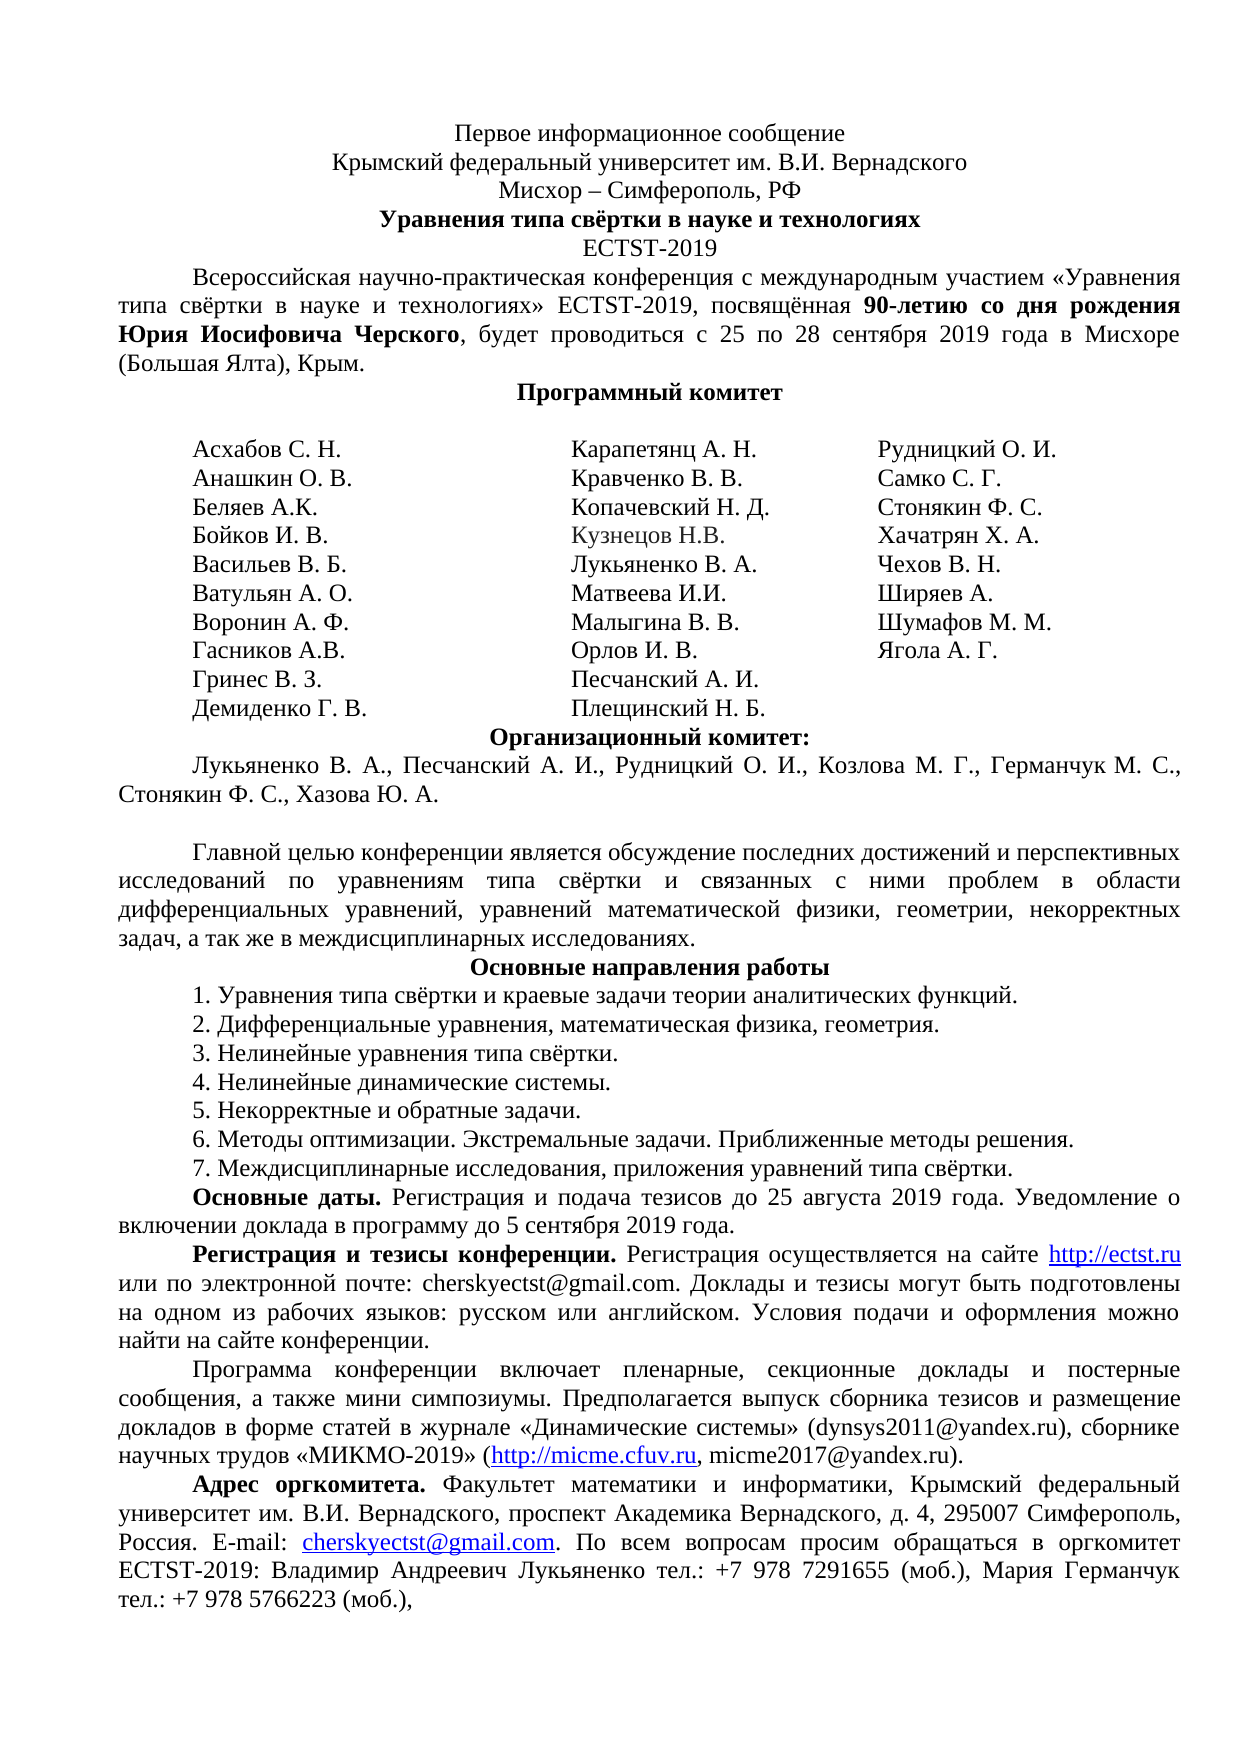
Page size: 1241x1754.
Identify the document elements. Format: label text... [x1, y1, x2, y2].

text Беляев А.К. [192, 492, 423, 521]
text Хачатрян Х. А. [877, 521, 1181, 549]
text Чехов В. Н. [877, 549, 1181, 578]
text Первое информационное сообщение [118, 118, 1181, 147]
text Главной целью конференции является обсуждение последних достижений и перспективных исследований по уравнениям типа свёртки и связанных с ними проблем в области дифференциальных уравнений, уравнений математической физики, геометрии, некорректных задач, а так же в междисциплинарных исследованиях. [118, 837, 1181, 952]
text Основные направления работы [118, 952, 1181, 981]
text Васильев В. Б. [192, 549, 423, 578]
text Ягола А. Г. [877, 636, 1181, 664]
text Самко С. Г. [877, 463, 1181, 492]
text Регистрация и тезисы конференции. Регистрация осуществляется на сайте http://ectst.ru или по электронной почте: cherskyectst@gmail.com. Доклады и тезисы могут быть подготовлены на одном из рабочих языков: русском или английском. Условия подачи и оформления можно найти на сайте конференции. [118, 1239, 1181, 1354]
text 2. Дифференциальные уравнения, математическая физика, геометрия. [118, 1009, 1181, 1038]
text 3. Нелинейные уравнения типа свёртки. [118, 1038, 1181, 1067]
text Программа конференции включает пленарные, секционные доклады и постерные сообщения, а также мини симпозиумы. Предполагается выпуск сборника тезисов и размещение докладов в форме статей в журнале «Динамические системы» (dynsys2011@yandex.ru), сборнике научных трудов «МИКМО-2019» (http://micme.cfuv.ru, micme2017@yandex.ru). [118, 1354, 1181, 1469]
text 1. Уравнения типа свёртки и краевые задачи теории аналитических функций. [118, 981, 1181, 1009]
text Матвеева И.И. [571, 578, 802, 607]
text Крымский федеральный университет им. В.И. Вернадского [118, 147, 1181, 176]
text Карапетянц А. Н. [571, 434, 802, 463]
text Кузнецов Н.В. [571, 521, 802, 549]
text Ватульян А. О. [192, 578, 423, 607]
text Песчанский А. И. [571, 664, 802, 693]
text 7. Междисциплинарные исследования, приложения уравнений типа свёртки. [118, 1153, 1181, 1182]
text Асхабов С. Н. [192, 434, 423, 463]
text Организационный комитет: [118, 722, 1181, 751]
text Уравнения типа свёртки в науке и технологиях [118, 204, 1181, 233]
text Стонякин Ф. С. [877, 492, 1181, 521]
text Гринес В. З. [192, 664, 423, 693]
text Кравченко В. В. [571, 463, 802, 492]
text Рудницкий О. И. [877, 434, 1181, 463]
text Адрес оргкомитета. Факультет математики и информатики, Крымский федеральный университет им. В.И. Вернадского, проспект Академика Вернадского, д. 4, 295007 Симферополь, Россия. E-mail: cherskyectst@gmail.com. По всем вопросам просим обращаться в оргкомитет ECTST-2019: Владимир Андреевич Лукьяненко тел.: +7 978 7291655 (моб.), Мария Германчук тел.: +7 978 5766223 (моб.), [118, 1469, 1181, 1613]
text Программный комитет [118, 377, 1181, 406]
text 5. Некорректные и обратные задачи. [118, 1096, 1181, 1124]
text Плещинский Н. Б. [571, 693, 802, 722]
text Демиденко Г. В. [192, 693, 423, 722]
text Бойков И. В. [192, 521, 423, 549]
text Всероссийская научно-практическая конференция с международным участием «Уравнения типа свёртки в науке и технологиях» ECTST-2019, посвящённая 90-летию со дня рождения Юрия Иосифовича Черского, будет проводиться с 25 по 28 сентября 2019 года в Мисхоре (Большая Ялта), Крым. [118, 262, 1181, 377]
text Лукьяненко В. А., Песчанский А. И., Рудницкий О. И., Козлова М. Г., Германчук М. С., Стонякин Ф. С., Хазова Ю. А. [118, 751, 1181, 808]
text Орлов И. В. [571, 636, 802, 664]
text Основные даты. Регистрация и подача тезисов до 25 августа 2019 года. Уведомление о включении доклада в программу до 5 сентября 2019 года. [118, 1182, 1181, 1239]
text ECTST-2019 [118, 233, 1181, 262]
text Мисхор – Симферополь, РФ [118, 176, 1181, 204]
text Воронин А. Ф. [192, 607, 423, 636]
text Шумафов М. М. [877, 607, 1181, 636]
text Малыгина В. В. [571, 607, 802, 636]
text Анашкин О. В. [192, 463, 423, 492]
text Гасников А.В. [192, 636, 423, 664]
text 4. Нелинейные динамические системы. [118, 1067, 1181, 1096]
text Копачевский Н. Д. [571, 492, 802, 521]
text Ширяев А. [877, 578, 1181, 607]
text Лукьяненко В. А. [571, 549, 802, 578]
text 6. Методы оптимизации. Экстремальные задачи. Приближенные методы решения. [118, 1124, 1181, 1153]
